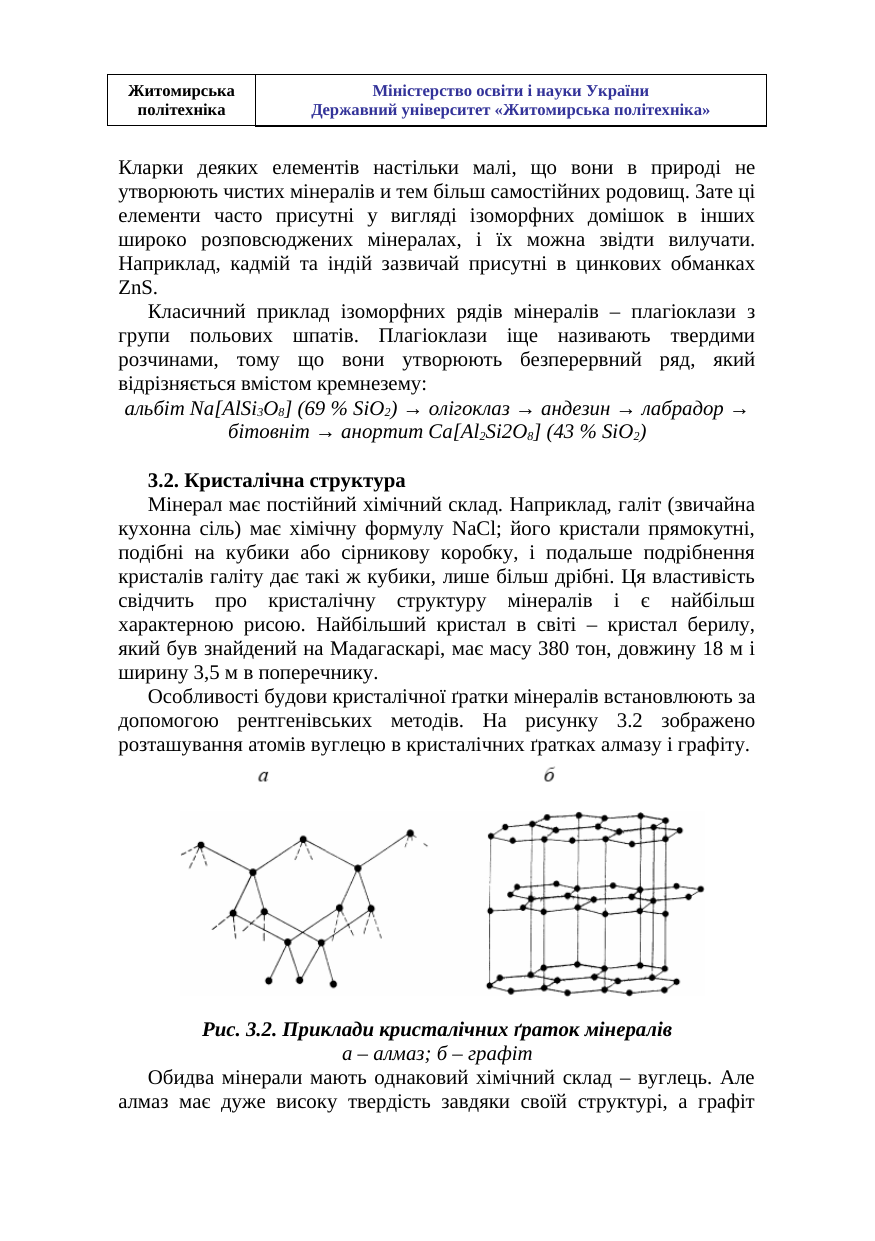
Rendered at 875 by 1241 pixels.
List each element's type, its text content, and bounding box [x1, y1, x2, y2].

text Класичний приклад ізоморфних рядів мінералів – плагіоклази з групи польових шпатів. Плагіоклази іще називають твердими розчинами, тому що вони утворюють безперервний ряд, який відрізняється вмістом кремнезему: [118, 299, 756, 395]
picture [165, 756, 710, 1017]
text Особливості будови кристалічної ґратки мінералів встановлюють за допомогою рентгенівських методів. На рисунку 3.2 зображено розташування атомів вуглецю в кристалічних ґратках алмазу і графіту. [118, 684, 756, 756]
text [118, 1065, 756, 1113]
text а – алмаз; б – графіт [118, 1041, 756, 1065]
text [118, 155, 756, 299]
text Мінерал має постійний хімічний склад. Наприклад, галіт (звичайна кухонна сіль) має хімічну формулу NaCl; його кристали прямокутні, подібні на кубики або сірникову коробку, і подальше подрібнення кристалів галіту дає такі ж кубики, лише більш дрібні. Ця властивість свідчить про кристалічну структуру мінералів і є найбільш характерною рисою. Найбільший кристал в світі – кристал берилу, який був знайдений на Мадагаскарі, має масу 380 тон, довжину 18 м і ширину 3,5 м в поперечнику. [118, 492, 756, 684]
text Рис. 3.2. Приклади кристалічних ґраток мінералів [118, 1017, 756, 1041]
text 3.2. Кристалічна структура [118, 468, 756, 492]
text альбіт Na[AlSi3O8] (69 % SiO2) → олігоклаз → андезин → лабрадор → бітовніт → анортит Ca[Al2Si2O8] (43 % SiO2) [118, 395, 756, 443]
